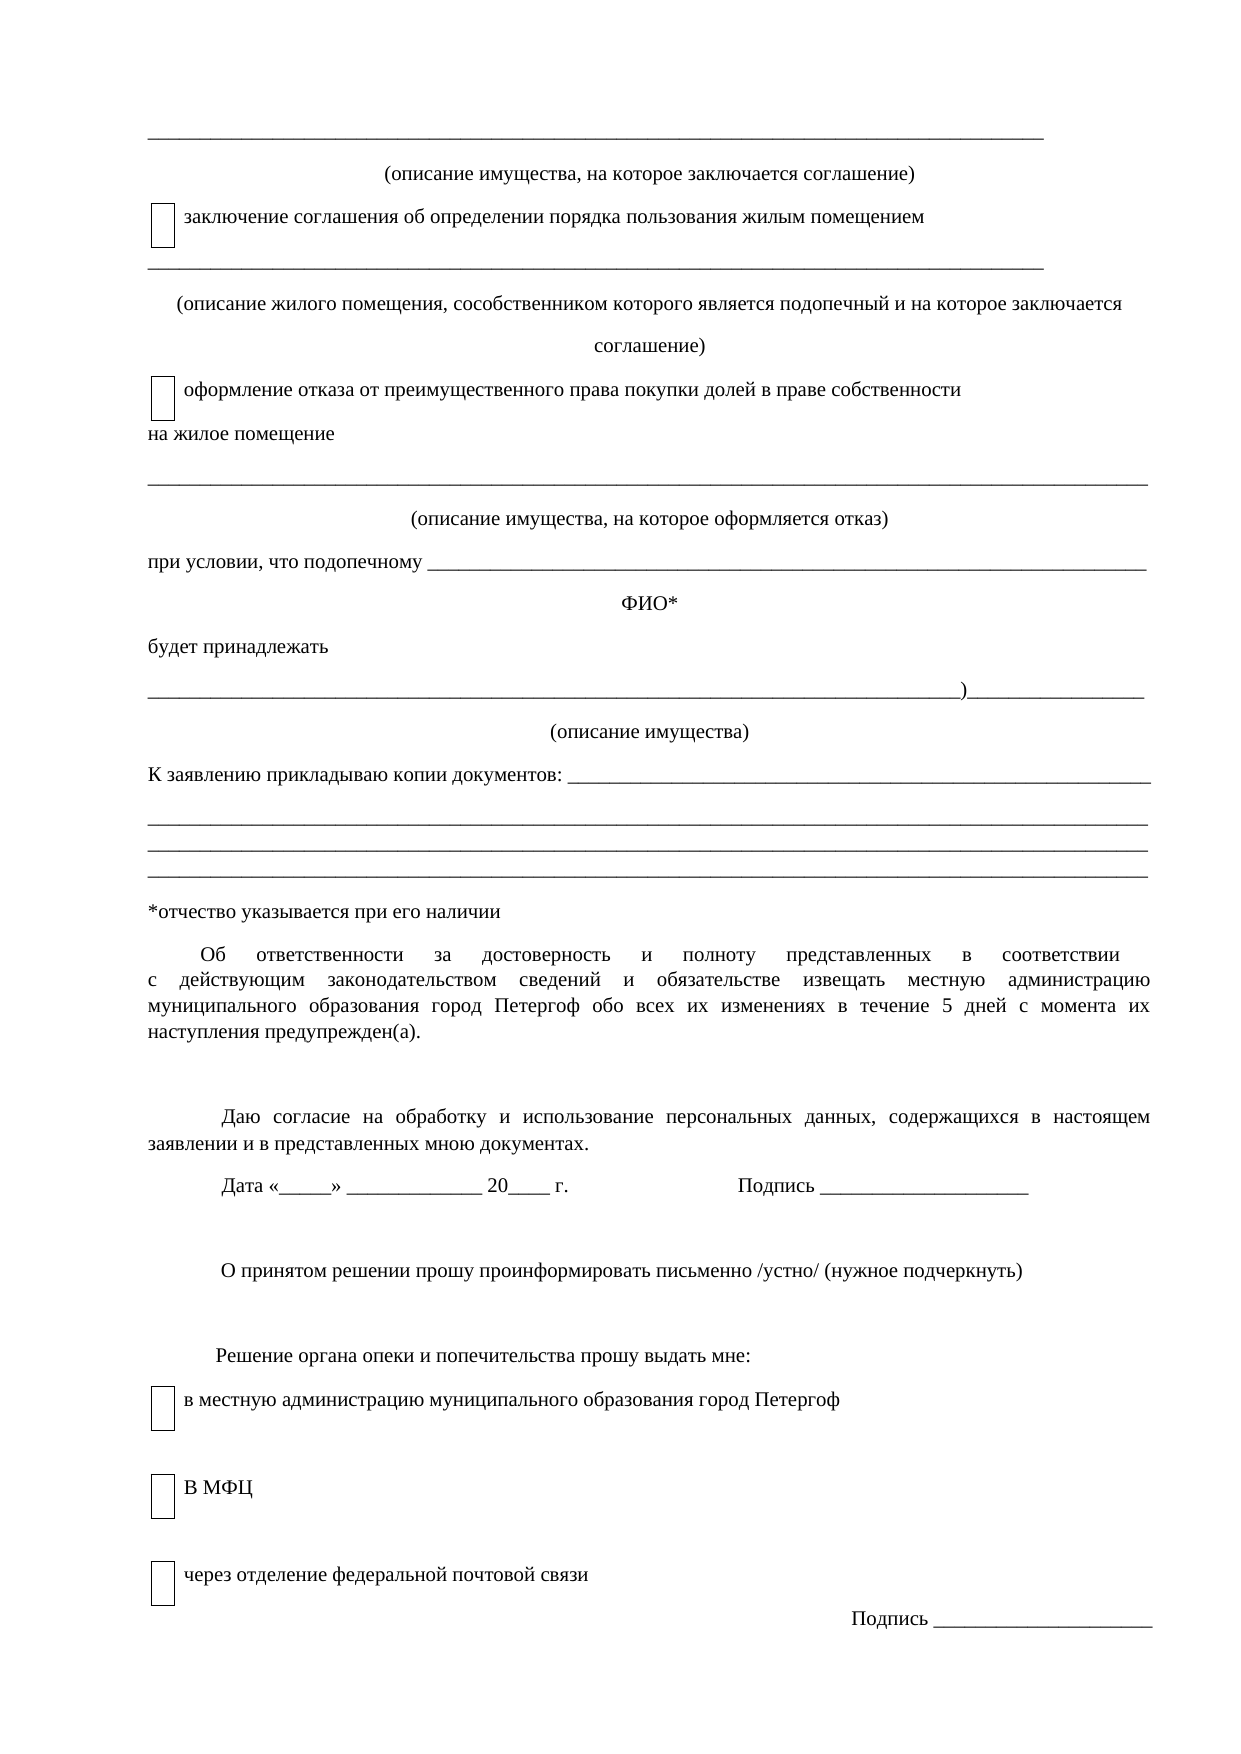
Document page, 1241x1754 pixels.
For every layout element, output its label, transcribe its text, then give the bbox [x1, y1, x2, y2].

table_header оформление отказа от преимущественного права покупки долей в праве собственности [175, 376, 1141, 420]
text соглашение) [148, 333, 1152, 357]
text Подпись _____________________ [148, 1606, 1152, 1630]
text ______________________________________________________________________________)_________________ [148, 677, 1152, 701]
text (описание имущества, на которое заключается соглашение) [148, 161, 1152, 185]
text на жилое помещение [148, 421, 1152, 445]
table_header [152, 377, 174, 420]
text Об ответственности за достоверность и полноту представленных в соответствии с действующим законодательством сведений и обязательстве извещать местную администрацию муниципального образования город Петергоф обо всех их изменениях в течение 5 дней с момента их наступления предупрежден(а). [148, 941, 1152, 1043]
text Даю согласие на обработку и использование персональных данных, содержащихся в настоящем заявлении и в представленных мною документах. [148, 1104, 1152, 1154]
table_header через отделение федеральной почтовой связи [175, 1561, 1141, 1605]
text ______________________________________________________________________________________ [148, 118, 1152, 142]
table_header [152, 204, 174, 247]
text (описание имущества, на которое оформляется отказ) [148, 506, 1152, 530]
text будет принадлежать [148, 634, 1152, 658]
table_header [152, 1387, 174, 1430]
table_header заключение соглашения об определении порядка пользования жилым помещением [175, 203, 1141, 247]
text Дата «_____» _____________ 20____ г. Подпись ____________________ [148, 1173, 1152, 1197]
text ______________________________________________________________________________________ [148, 248, 1152, 272]
table_header [152, 1475, 174, 1517]
text О принятом решении прошу проинформировать письменно /устно/ (нужное подчеркнуть) [148, 1258, 1152, 1282]
table_header [152, 1562, 174, 1605]
text Решение органа опеки и попечительства прошу выдать мне: [148, 1343, 1152, 1367]
text при условии, что подопечному _____________________________________________________________________ [148, 549, 1152, 573]
text ФИО* [148, 591, 1152, 615]
text К заявлению прикладываю копии документов: ________________________________________________________ [148, 762, 1152, 786]
table_header В МФЦ [175, 1474, 1141, 1517]
text ________________________________________________________________________________________________ [148, 463, 1152, 488]
text ________________________________________________________________________________________________________________________________________________________________________________________________________________________________________________________________________________________________ [148, 804, 1152, 880]
text (описание жилого помещения, сособственником которого является подопечный и на которое заключается [148, 291, 1152, 315]
text *отчество указывается при его наличии [148, 899, 1152, 923]
table_header в местную администрацию муниципального образования город Петергоф [175, 1386, 1141, 1430]
text (описание имущества) [148, 719, 1152, 743]
